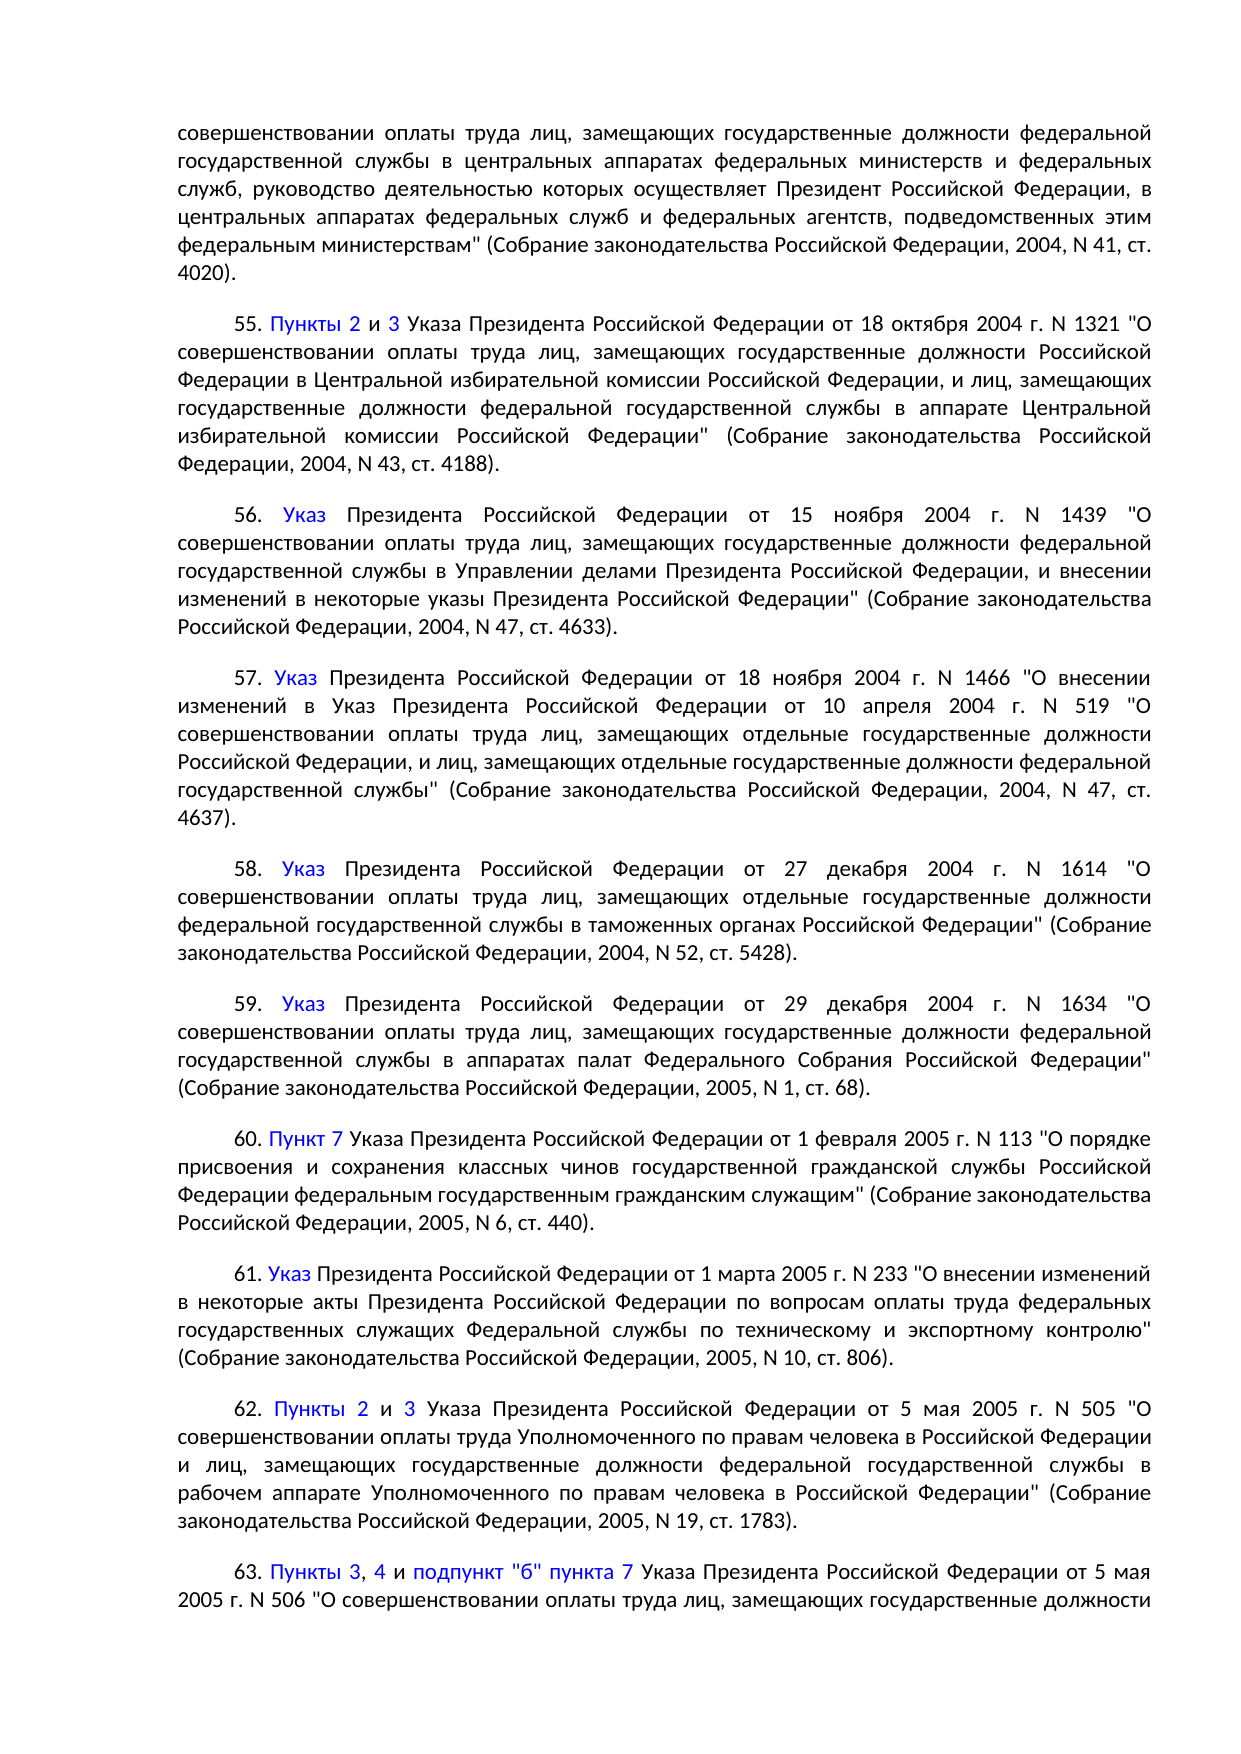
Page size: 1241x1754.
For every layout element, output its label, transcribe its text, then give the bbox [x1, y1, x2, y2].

text 56. Указ Президента Российской Федерации от 15 ноября 2004 г. N 1439 "О совершенствовании оплаты труда лиц, замещающих государственные должности федеральной государственной службы в Управлении делами Президента Российской Федерации, и внесении изменений в некоторые указы Президента Российской Федерации" (Собрание законодательства Российской Федерации, 2004, N 47, ст. 4633). [177, 500, 1152, 640]
text 61. Указ Президента Российской Федерации от 1 марта 2005 г. N 233 "О внесении изменений в некоторые акты Президента Российской Федерации по вопросам оплаты труда федеральных государственных служащих Федеральной службы по техническому и экспортному контролю" (Собрание законодательства Российской Федерации, 2005, N 10, ст. 806). [177, 1259, 1152, 1371]
text 59. Указ Президента Российской Федерации от 29 декабря 2004 г. N 1634 "О совершенствовании оплаты труда лиц, замещающих государственные должности федеральной государственной службы в аппаратах палат Федерального Собрания Российской Федерации" (Собрание законодательства Российской Федерации, 2005, N 1, ст. 68). [177, 989, 1152, 1101]
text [177, 1557, 1152, 1613]
text 55. Пункты 2 и 3 Указа Президента Российской Федерации от 18 октября 2004 г. N 1321 "О совершенствовании оплаты труда лиц, замещающих государственные должности Российской Федерации в Центральной избирательной комиссии Российской Федерации, и лиц, замещающих государственные должности федеральной государственной службы в аппарате Центральной избирательной комиссии Российской Федерации" (Собрание законодательства Российской Федерации, 2004, N 43, ст. 4188). [177, 309, 1152, 477]
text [177, 118, 1152, 286]
text 57. Указ Президента Российской Федерации от 18 ноября 2004 г. N 1466 "О внесении изменений в Указ Президента Российской Федерации от 10 апреля 2004 г. N 519 "О совершенствовании оплаты труда лиц, замещающих отдельные государственные должности Российской Федерации, и лиц, замещающих отдельные государственные должности федеральной государственной службы" (Собрание законодательства Российской Федерации, 2004, N 47, ст. 4637). [177, 663, 1152, 831]
text 60. Пункт 7 Указа Президента Российской Федерации от 1 февраля 2005 г. N 113 "О порядке присвоения и сохранения классных чинов государственной гражданской службы Российской Федерации федеральным государственным гражданским служащим" (Собрание законодательства Российской Федерации, 2005, N 6, ст. 440). [177, 1124, 1152, 1236]
text 62. Пункты 2 и 3 Указа Президента Российской Федерации от 5 мая 2005 г. N 505 "О совершенствовании оплаты труда Уполномоченного по правам человека в Российской Федерации и лиц, замещающих государственные должности федеральной государственной службы в рабочем аппарате Уполномоченного по правам человека в Российской Федерации" (Собрание законодательства Российской Федерации, 2005, N 19, ст. 1783). [177, 1394, 1152, 1534]
text 58. Указ Президента Российской Федерации от 27 декабря 2004 г. N 1614 "О совершенствовании оплаты труда лиц, замещающих отдельные государственные должности федеральной государственной службы в таможенных органах Российской Федерации" (Собрание законодательства Российской Федерации, 2004, N 52, ст. 5428). [177, 854, 1152, 966]
